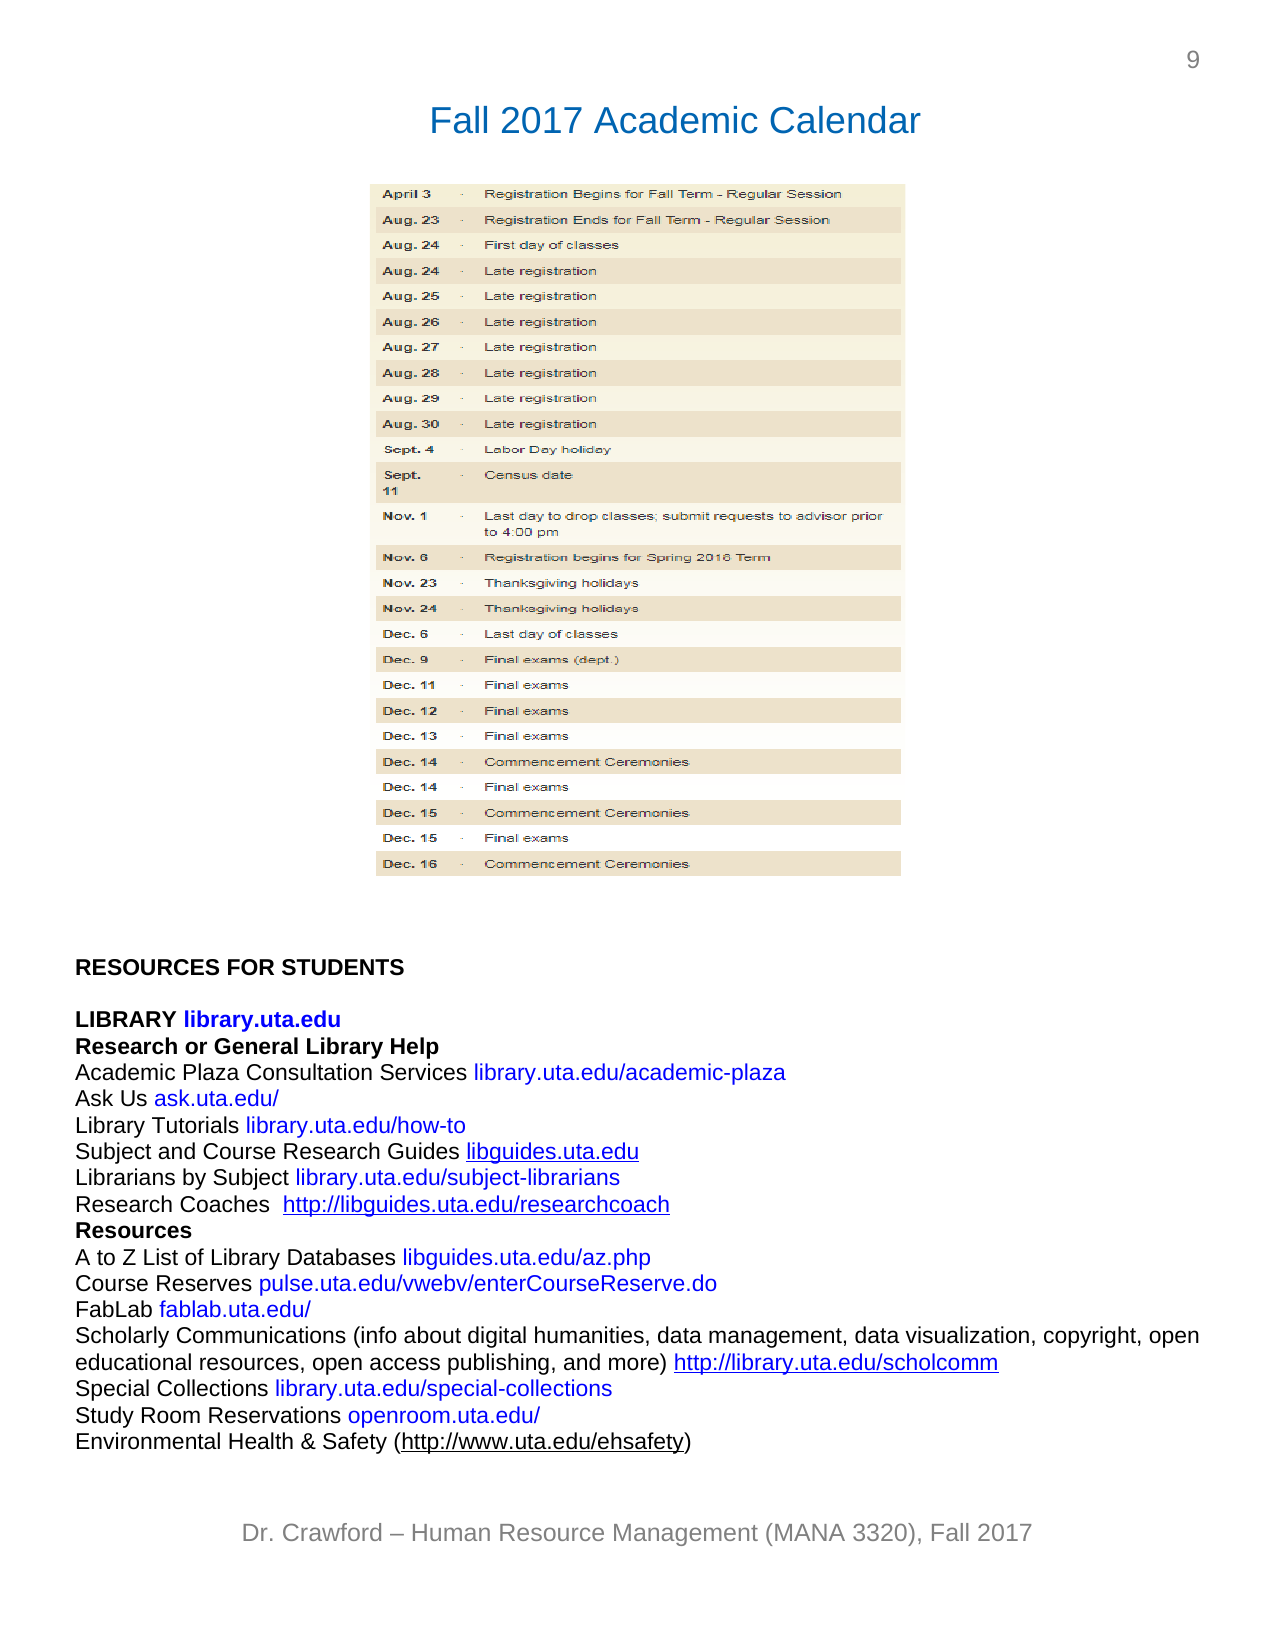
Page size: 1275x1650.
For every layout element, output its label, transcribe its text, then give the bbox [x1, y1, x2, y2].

text Subject and Course Research Guides libguides.uta.edu [75, 1138, 1200, 1164]
text Fall 2017 Academic Calendar [0, 98, 1275, 141]
text Library Tutorials library.uta.edu/how-to [75, 1112, 1200, 1138]
text Librarians by Subject library.uta.edu/subject-librarians [75, 1164, 1200, 1191]
text Environmental Health & Safety (http://www.uta.edu/ehsafety) [684, 1428, 1200, 1454]
text Research or General Library Help [75, 1033, 1200, 1059]
text Ask Us ask.uta.edu/ [75, 1085, 1200, 1112]
text Special Collections library.uta.edu/special-collections [75, 1375, 1200, 1402]
text Resources [75, 1217, 1200, 1243]
text Study Room Reservations openroom.uta.edu/ [75, 1402, 1200, 1428]
text Course Reserves pulse.uta.edu/vwebv/enterCourseReserve.do [75, 1270, 1200, 1296]
text RESOURCES FOR STUDENTS [75, 953, 1200, 980]
text LIBRARY library.uta.edu [75, 1006, 1200, 1033]
text Academic Plaza Consultation Services library.uta.edu/academic-plaza [75, 1059, 1200, 1085]
text Scholarly Communications (info about digital humanities, data management, data visualization, copyright, open educational resources, open access publishing, and more) http://library.uta.edu/scholcomm [75, 1322, 1200, 1375]
text Research Coaches http://libguides.uta.edu/researchcoach [75, 1191, 1200, 1217]
text A to Z List of Library Databases libguides.uta.edu/az.php [75, 1243, 1200, 1270]
picture [369, 184, 906, 876]
text FabLab fablab.uta.edu/ [75, 1296, 1200, 1322]
